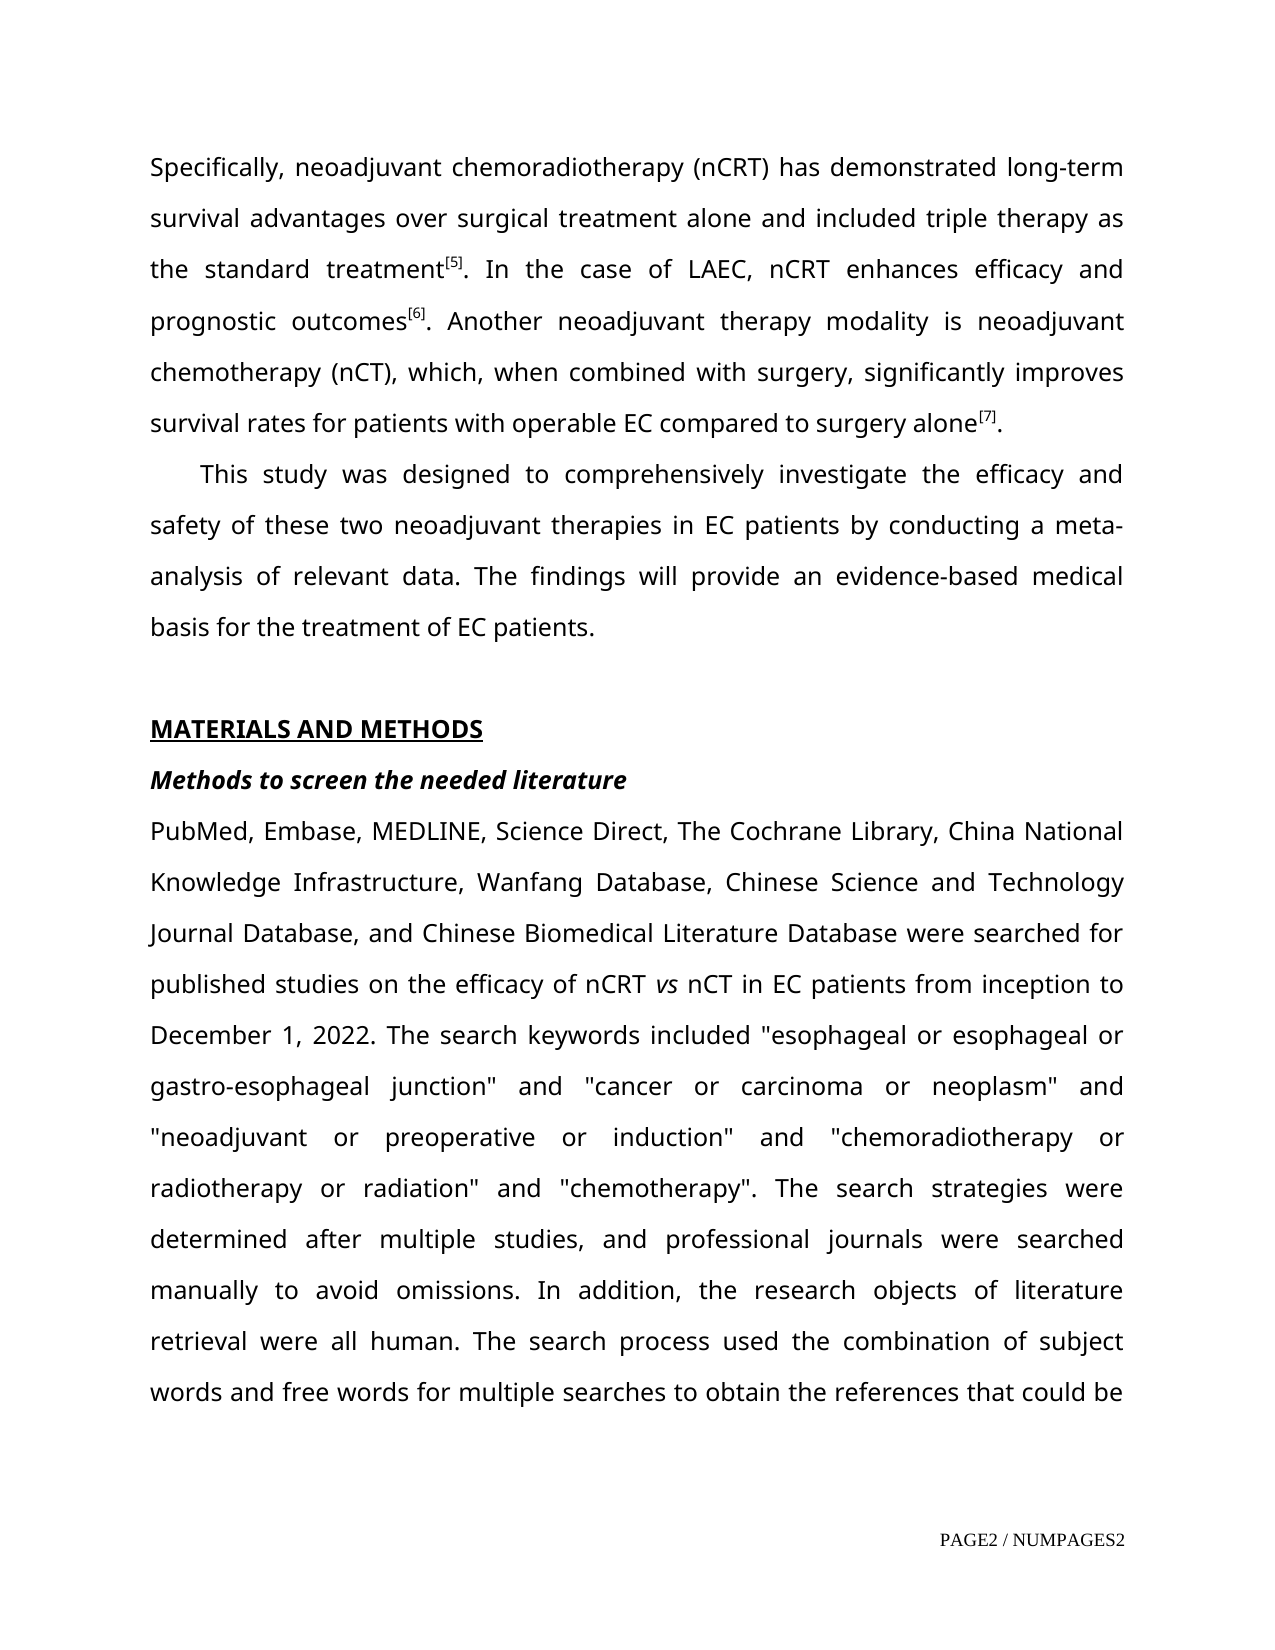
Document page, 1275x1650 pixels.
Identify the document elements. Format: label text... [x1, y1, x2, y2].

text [150, 150, 1125, 439]
text Methods to screen the needed literature [150, 762, 1125, 797]
text This study was designed to comprehensively investigate the efficacy and safety of these two neoadjuvant therapies in EC patients by conducting a meta-analysis of relevant data. The findings will provide an evidence-based medical basis for the treatment of EC patients. [150, 456, 1125, 643]
text MATERIALS AND METHODS [150, 711, 1125, 746]
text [150, 813, 1125, 1409]
